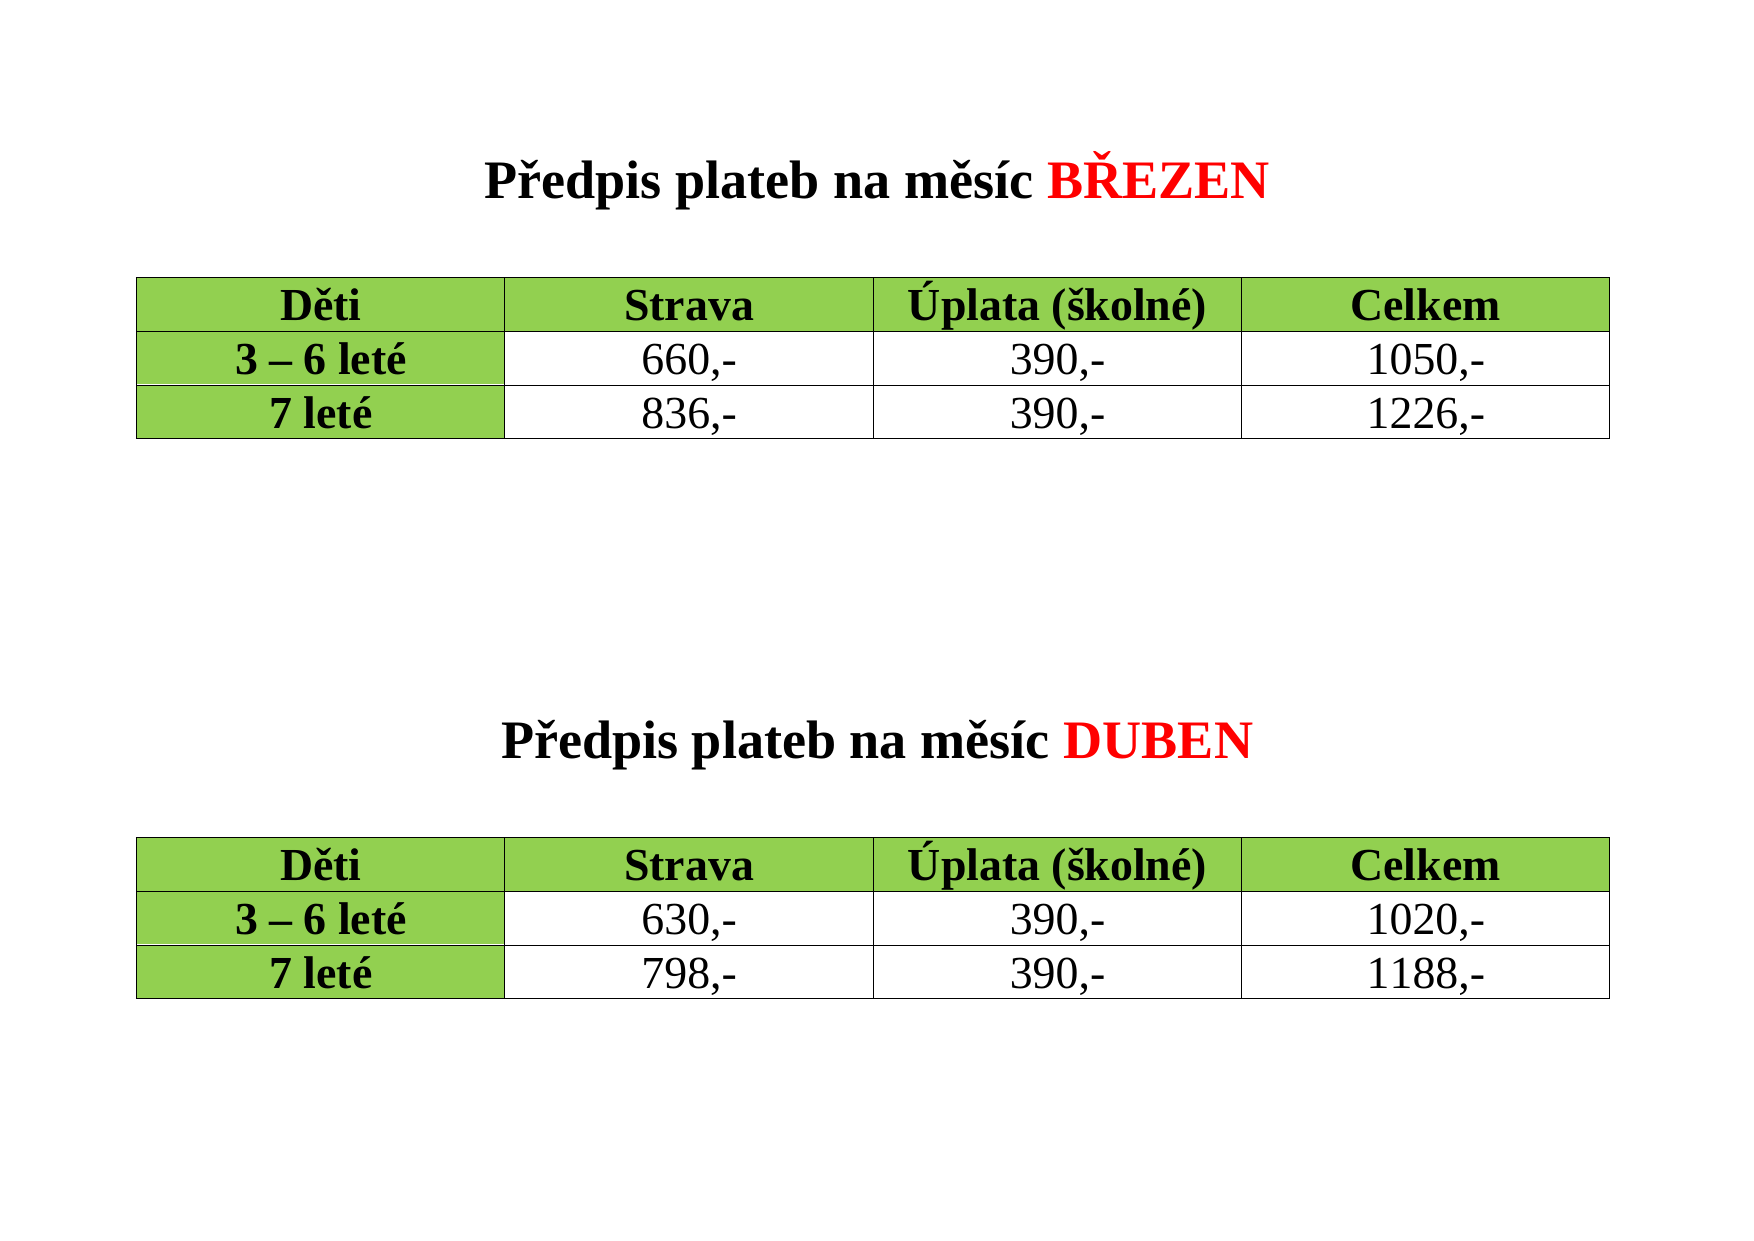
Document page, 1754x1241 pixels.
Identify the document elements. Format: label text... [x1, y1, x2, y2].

table_cell 630,- [505, 892, 873, 944]
table_header Celkem [1242, 838, 1609, 891]
table_header Strava [505, 838, 873, 891]
table_cell 1020,- [1242, 892, 1609, 944]
table_cell 390,- [874, 946, 1241, 998]
table_header Strava [505, 278, 873, 331]
table_cell 1050,- [1242, 332, 1609, 384]
table_header Děti [137, 278, 504, 331]
table_cell 390,- [874, 892, 1241, 944]
table_header Úplata (školné) [874, 278, 1241, 331]
table_cell 3 – 6 leté [137, 892, 504, 944]
table_cell 1188,- [1242, 946, 1609, 998]
table_cell 660,- [505, 332, 873, 384]
table_header Celkem [1242, 278, 1609, 331]
table_cell 7 leté [137, 386, 504, 438]
table_cell 3 – 6 leté [137, 332, 504, 384]
table_cell 836,- [505, 386, 873, 438]
table_cell 390,- [874, 386, 1241, 438]
table_cell 798,- [505, 946, 873, 998]
table_cell 7 leté [137, 946, 504, 998]
text Předpis plateb na měsíc BŘEZEN [148, 148, 1606, 210]
text Předpis plateb na měsíc DUBEN [148, 708, 1606, 770]
table_cell 390,- [874, 332, 1241, 384]
table_header Úplata (školné) [874, 838, 1241, 891]
table_cell 1226,- [1242, 386, 1609, 438]
table_header Děti [137, 838, 504, 891]
